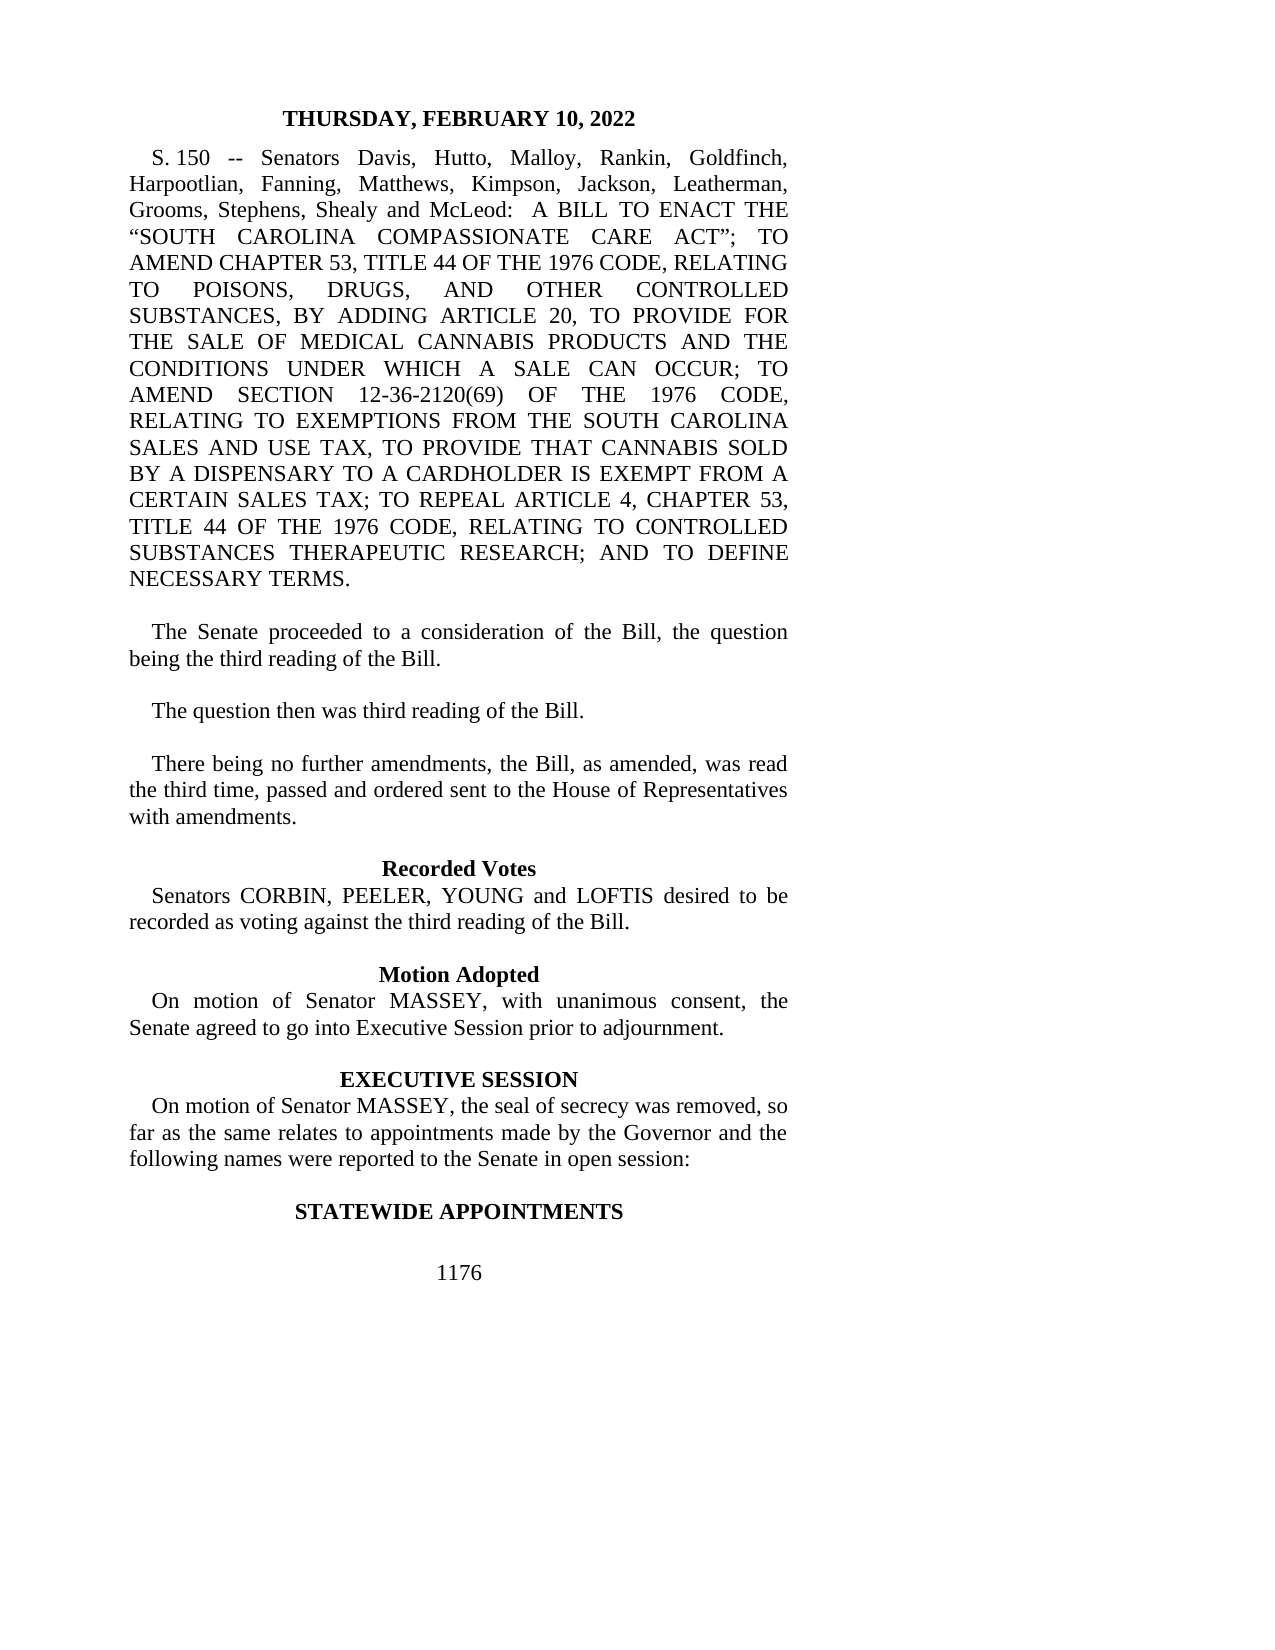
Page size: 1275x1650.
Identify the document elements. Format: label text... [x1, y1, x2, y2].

text There being no further amendments, the Bill, as amended, was read the third time, passed and ordered sent to the House of Representatives with amendments. [129, 750, 789, 829]
text S. 150 -- Senators Davis, Hutto, Malloy, Rankin, Goldfinch, Harpootlian, Fanning, Matthews, Kimpson, Jackson, Leatherman, Grooms, Stephens, Shealy and McLeod: A BILL TO ENACT THE “SOUTH CAROLINA COMPASSIONATE CARE ACT”; TO AMEND CHAPTER 53, TITLE 44 OF THE 1976 CODE, RELATING TO POISONS, DRUGS, AND OTHER CONTROLLED SUBSTANCES, BY ADDING ARTICLE 20, TO PROVIDE FOR THE SALE OF MEDICAL CANNABIS PRODUCTS AND THE CONDITIONS UNDER WHICH A SALE CAN OCCUR; TO AMEND SECTION 12-36-2120(69) OF THE 1976 CODE, RELATING TO EXEMPTIONS FROM THE SOUTH CAROLINA SALES AND USE TAX, TO PROVIDE THAT CANNABIS SOLD BY A DISPENSARY TO A CARDHOLDER IS EXEMPT FROM A CERTAIN SALES TAX; TO REPEAL ARTICLE 4, CHAPTER 53, TITLE 44 OF THE 1976 CODE, RELATING TO CONTROLLED SUBSTANCES THERAPEUTIC RESEARCH; AND TO DEFINE NECESSARY TERMS. [129, 144, 789, 592]
text Motion Adopted [129, 961, 789, 987]
text Recorded Votes [129, 855, 789, 882]
text STATEWIDE APPOINTMENTS [129, 1198, 789, 1224]
text On motion of Senator MASSEY, the seal of secrecy was removed, so far as the same relates to appointments made by the Governor and the following names were reported to the Senate in open session: [129, 1093, 789, 1172]
text Senators CORBIN, PEELER, YOUNG and LOFTIS desired to be recorded as voting against the third reading of the Bill. [129, 882, 789, 934]
text EXECUTIVE SESSION [129, 1066, 789, 1093]
text The question then was third reading of the Bill. [129, 697, 789, 724]
text The Senate proceeded to a consideration of the Bill, the question being the third reading of the Bill. [129, 618, 789, 671]
text On motion of Senator MASSEY, with unanimous consent, the Senate agreed to go into Executive Session prior to adjournment. [129, 987, 789, 1040]
